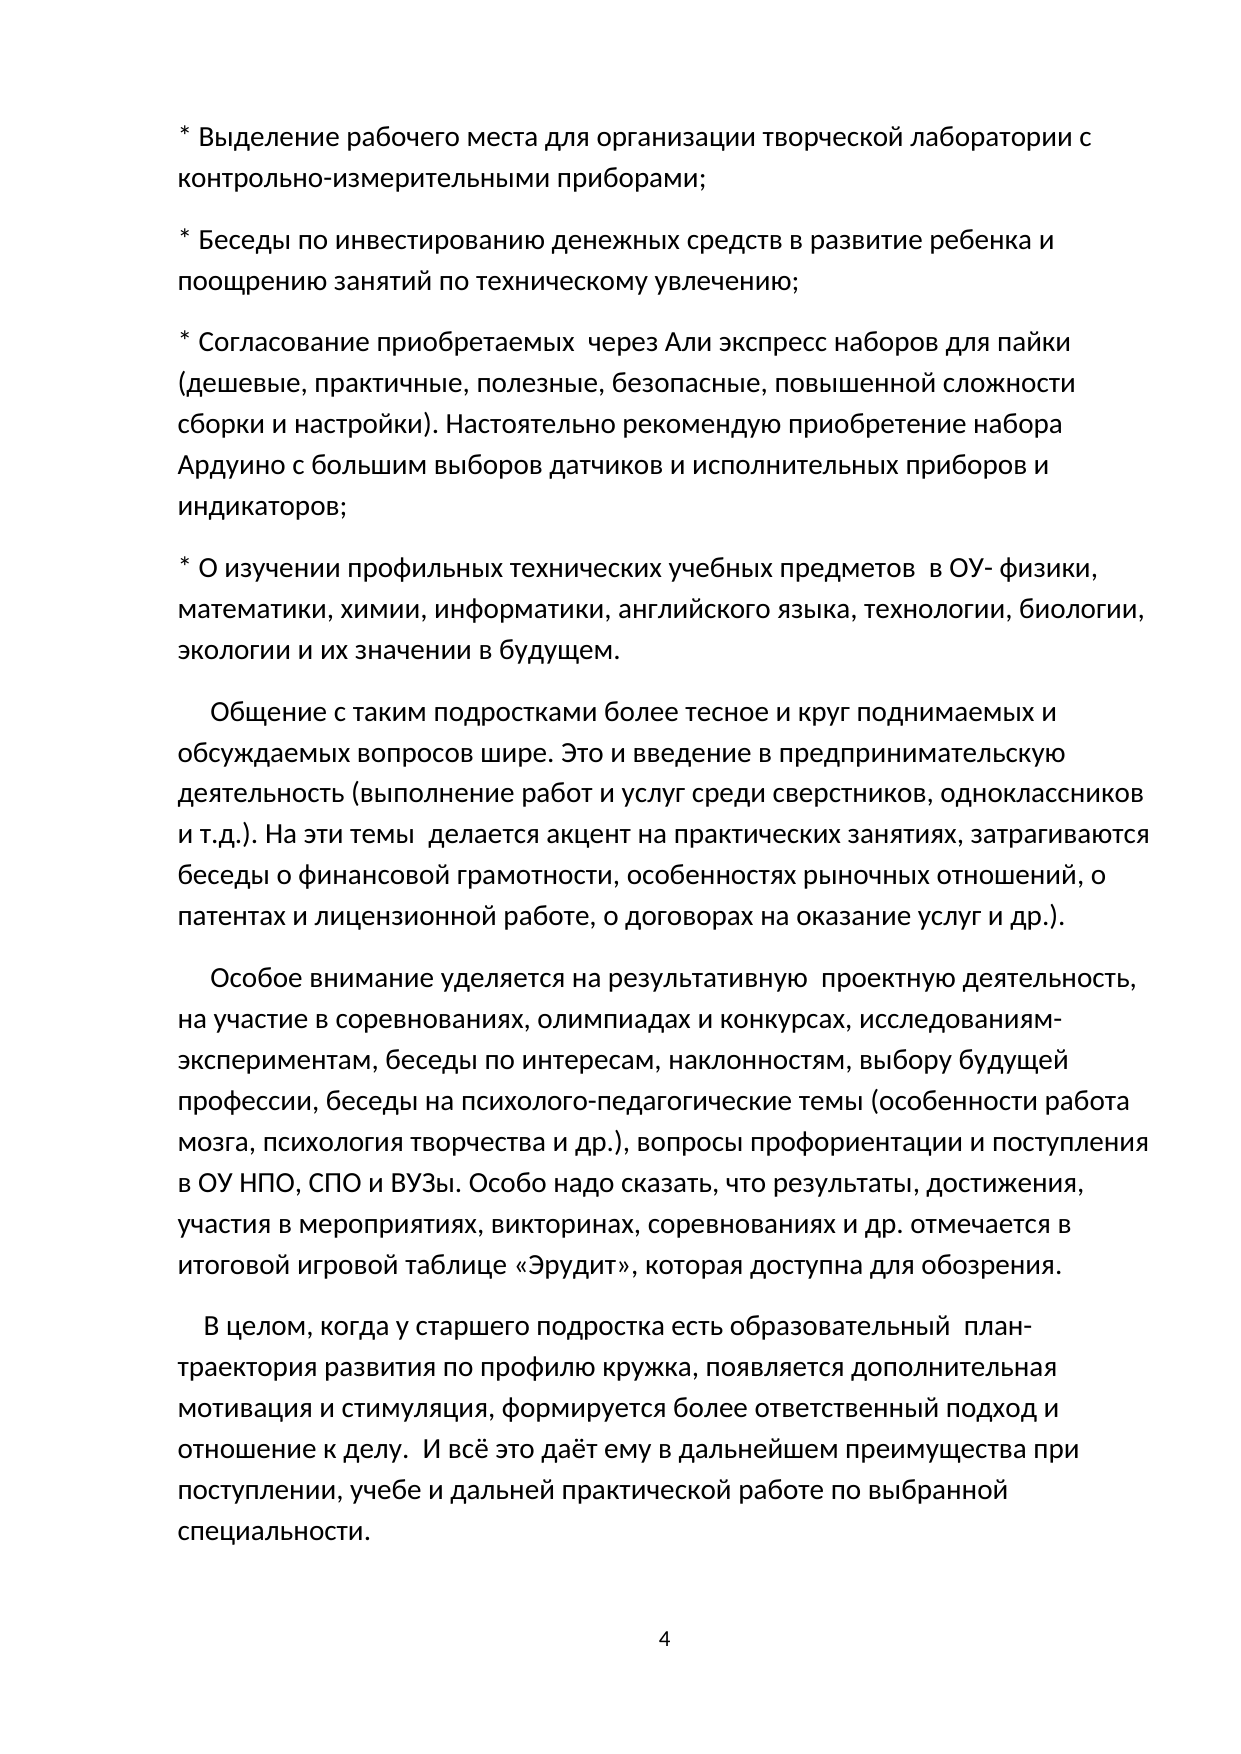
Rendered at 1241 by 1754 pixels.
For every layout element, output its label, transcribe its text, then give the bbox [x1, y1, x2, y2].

text * Выделение рабочего места для организации творческой лаборатории с контрольно-измерительными приборами; [177, 118, 1152, 195]
text Особое внимание уделяется на результативную проектную деятельность, на участие в соревнованиях, олимпиадах и конкурсах, исследованиям-экспериментам, беседы по интересам, наклонностям, выбору будущей профессии, беседы на психолого-педагогические темы (особенности работа мозга, психология творчества и др.), вопросы профориентации и поступления в ОУ НПО, СПО и ВУЗы. Особо надо сказать, что результаты, достижения, участия в мероприятиях, викторинах, соревнованиях и др. отмечается в итоговой игровой таблице «Эрудит», которая доступна для обозрения. [177, 959, 1152, 1281]
text * Беседы по инвестированию денежных средств в развитие ребенка и поощрению занятий по техническому увлечению; [177, 221, 1152, 297]
text Общение с таким подростками более тесное и круг поднимаемых и обсуждаемых вопросов шире. Это и введение в предпринимательскую деятельность (выполнение работ и услуг среди сверстников, одноклассников и т.д.). На эти темы делается акцент на практических занятиях, затрагиваются беседы о финансовой грамотности, особенностях рыночных отношений, о патентах и лицензионной работе, о договорах на оказание услуг и др.). [177, 693, 1152, 933]
text * Согласование приобретаемых через Али экспресс наборов для пайки (дешевые, практичные, полезные, безопасные, повышенной сложности сборки и настройки). Настоятельно рекомендую приобретение набора Ардуино с большим выборов датчиков и исполнительных приборов и индикаторов; [177, 323, 1152, 523]
text * О изучении профильных технических учебных предметов в ОУ- физики, математики, химии, информатики, английского языка, технологии, биологии, экологии и их значении в будущем. [177, 549, 1152, 667]
text В целом, когда у старшего подростка есть образовательный план-траектория развития по профилю кружка, появляется дополнительная мотивация и стимуляция, формируется более ответственный подход и отношение к делу. И всё это даёт ему в дальнейшем преимущества при поступлении, учебе и дальней практической работе по выбранной специальности. [177, 1307, 1152, 1548]
